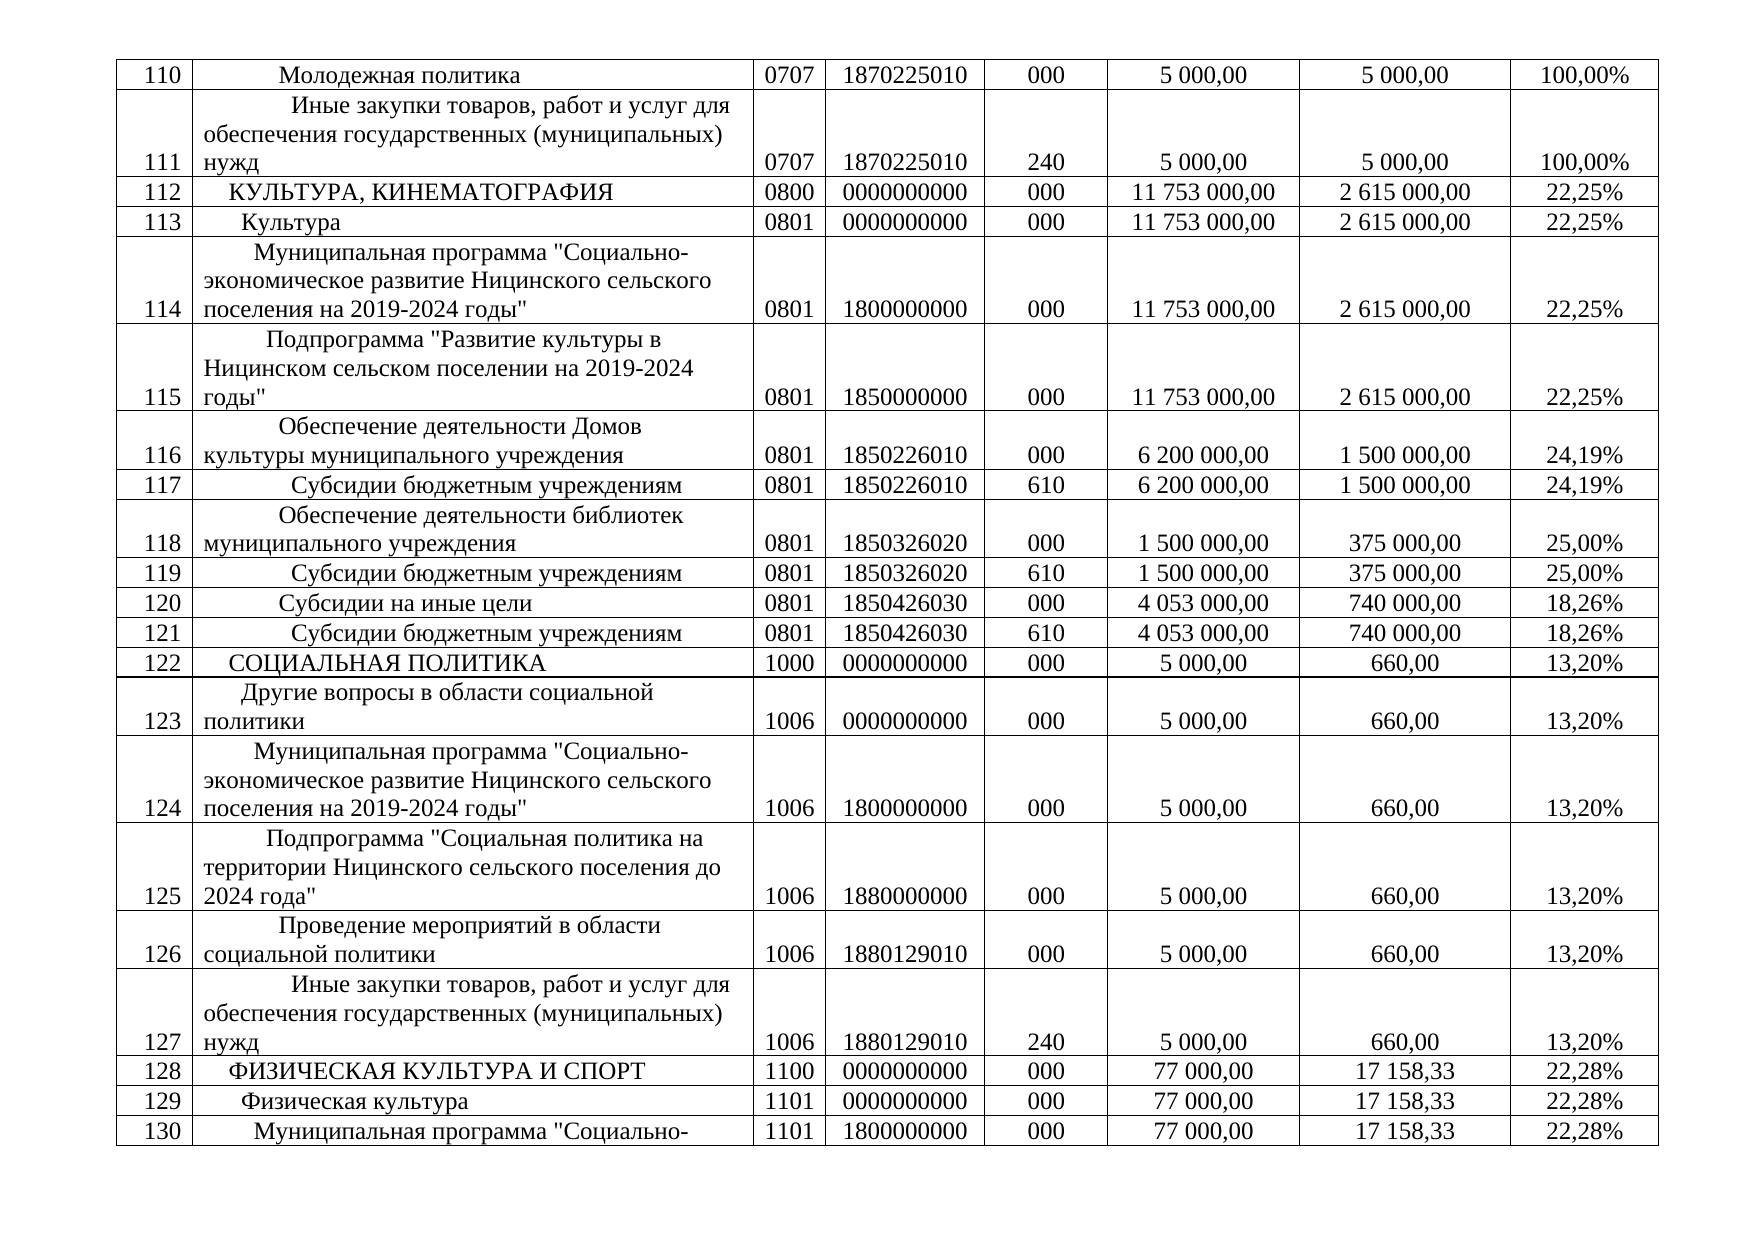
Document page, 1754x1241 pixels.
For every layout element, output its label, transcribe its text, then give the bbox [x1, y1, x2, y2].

table_cell 5 000,00 [1108, 678, 1299, 735]
table_cell 660,00 [1300, 678, 1510, 735]
table_cell 1850326020 [826, 500, 984, 557]
table_cell 127 [117, 969, 192, 1055]
table_cell 2 615 000,00 [1300, 237, 1510, 323]
table_cell 0707 [754, 90, 825, 176]
table_cell 5 000,00 [1108, 969, 1299, 1055]
table_cell 1880129010 [826, 911, 984, 968]
table_cell 1800000000 [826, 1116, 984, 1145]
table_cell 126 [117, 911, 192, 968]
table_cell 660,00 [1300, 969, 1510, 1055]
table_cell 118 [117, 500, 192, 557]
table_cell 116 [117, 411, 192, 469]
table_cell 0801 [754, 237, 825, 323]
table_cell 0801 [754, 324, 825, 410]
table_cell 000 [985, 678, 1107, 735]
table_cell 1850426030 [826, 588, 984, 617]
table_cell 0000000000 [826, 648, 984, 676]
table_cell Физическая культура [193, 1086, 753, 1115]
table_cell 660,00 [1300, 648, 1510, 676]
table_cell 1006 [754, 736, 825, 822]
table_cell 375 000,00 [1300, 500, 1510, 557]
table_cell 0000000000 [826, 1086, 984, 1115]
table_cell 5 000,00 [1300, 60, 1510, 89]
table_cell 1850226010 [826, 411, 984, 469]
table_cell Подпрограмма "Социальная политика на территории Ницинского сельского поселения до 2024 года" [193, 823, 753, 909]
table_cell 11 753 000,00 [1108, 177, 1299, 206]
table_cell 000 [985, 1086, 1107, 1115]
table_cell Муниципальная программа "Социально-экономическое развитие Ницинского сельского поселения на 2019-2024 годы" [193, 736, 753, 822]
table_cell 000 [985, 911, 1107, 968]
table_cell 000 [985, 207, 1107, 236]
table_cell Обеспечение деятельности Домов культуры муниципального учреждения [193, 411, 753, 469]
table_cell КУЛЬТУРА, КИНЕМАТОГРАФИЯ [193, 177, 753, 206]
table_cell 375 000,00 [1300, 558, 1510, 587]
table_cell 4 053 000,00 [1108, 618, 1299, 647]
table_cell Субсидии бюджетным учреждениям [193, 558, 753, 587]
table_cell Проведение мероприятий в области социальной политики [193, 911, 753, 968]
table_cell 0707 [754, 60, 825, 89]
table_cell 0801 [754, 411, 825, 469]
table_cell 240 [985, 90, 1107, 176]
table_cell Подпрограмма "Развитие культуры в Ницинском сельском поселении на 2019-2024 годы" [193, 324, 753, 410]
table_cell 660,00 [1300, 736, 1510, 822]
table_cell 000 [985, 237, 1107, 323]
table_cell 660,00 [1300, 823, 1510, 909]
table_cell 124 [117, 736, 192, 822]
table_cell 25,00% [1511, 500, 1658, 557]
table_cell 119 [117, 558, 192, 587]
table_cell 18,26% [1511, 618, 1658, 647]
table_cell 000 [985, 60, 1107, 89]
table_cell 1850426030 [826, 618, 984, 647]
table_cell 1 500 000,00 [1108, 558, 1299, 587]
table_cell 17 158,33 [1300, 1116, 1510, 1145]
table_cell 22,28% [1511, 1086, 1658, 1115]
table_cell 113 [117, 207, 192, 236]
table_cell 1101 [754, 1086, 825, 1115]
table_cell 11 753 000,00 [1108, 324, 1299, 410]
table_cell 24,19% [1511, 411, 1658, 469]
table_cell 2 615 000,00 [1300, 207, 1510, 236]
table_cell 610 [985, 470, 1107, 499]
table_cell 114 [117, 237, 192, 323]
table_cell 1800000000 [826, 736, 984, 822]
table_cell 1870225010 [826, 60, 984, 89]
table_cell Другие вопросы в области социальной политики [193, 678, 753, 735]
table_cell 000 [985, 324, 1107, 410]
table_cell 1880000000 [826, 823, 984, 909]
table_cell 0000000000 [826, 207, 984, 236]
table_cell Обеспечение деятельности библиотек муниципального учреждения [193, 500, 753, 557]
table_cell Молодежная политика [193, 60, 753, 89]
table_cell Культура [193, 207, 753, 236]
table_cell 24,19% [1511, 470, 1658, 499]
table_cell 17 158,33 [1300, 1086, 1510, 1115]
table_cell 000 [985, 411, 1107, 469]
table_cell 123 [117, 678, 192, 735]
table_cell 77 000,00 [1108, 1086, 1299, 1115]
table_cell 0000000000 [826, 1056, 984, 1085]
table_cell 0801 [754, 470, 825, 499]
table_cell 0801 [754, 588, 825, 617]
table_cell 122 [117, 648, 192, 676]
table_cell 1000 [754, 648, 825, 676]
table_cell 240 [985, 969, 1107, 1055]
table_cell 13,20% [1511, 969, 1658, 1055]
table_cell 0801 [754, 618, 825, 647]
table_cell 000 [985, 177, 1107, 206]
table_cell 112 [117, 177, 192, 206]
table_cell 5 000,00 [1108, 823, 1299, 909]
table_cell 128 [117, 1056, 192, 1085]
table_cell 740 000,00 [1300, 618, 1510, 647]
table_cell 77 000,00 [1108, 1116, 1299, 1145]
table_cell 1870225010 [826, 90, 984, 176]
table_cell 1006 [754, 969, 825, 1055]
table_cell Субсидии на иные цели [193, 588, 753, 617]
table_cell 000 [985, 588, 1107, 617]
table_cell 120 [117, 588, 192, 617]
table_cell 1 500 000,00 [1300, 411, 1510, 469]
table_cell 25,00% [1511, 558, 1658, 587]
table_cell 6 200 000,00 [1108, 411, 1299, 469]
table_cell 0801 [754, 207, 825, 236]
table_cell 0800 [754, 177, 825, 206]
table_cell 11 753 000,00 [1108, 207, 1299, 236]
table_cell 1006 [754, 678, 825, 735]
table_cell 130 [117, 1116, 192, 1145]
table_cell 13,20% [1511, 678, 1658, 735]
table_cell 13,20% [1511, 736, 1658, 822]
table_cell 115 [117, 324, 192, 410]
table_cell 1006 [754, 823, 825, 909]
table_cell 5 000,00 [1300, 90, 1510, 176]
table_cell 1850226010 [826, 470, 984, 499]
table_cell 17 158,33 [1300, 1056, 1510, 1085]
table_cell 1 500 000,00 [1108, 500, 1299, 557]
table_cell 0801 [754, 558, 825, 587]
table_cell 111 [117, 90, 192, 176]
table_cell 000 [985, 500, 1107, 557]
table_cell 5 000,00 [1108, 911, 1299, 968]
table_cell 000 [985, 1056, 1107, 1085]
table_cell 11 753 000,00 [1108, 237, 1299, 323]
table_cell 5 000,00 [1108, 648, 1299, 676]
table_cell 6 200 000,00 [1108, 470, 1299, 499]
table_cell 000 [985, 823, 1107, 909]
table_cell 100,00% [1511, 90, 1658, 176]
table_cell 117 [117, 470, 192, 499]
table_cell 13,20% [1511, 911, 1658, 968]
table_cell 000 [985, 736, 1107, 822]
table_cell Иные закупки товаров, работ и услуг для обеспечения государственных (муниципальных) нужд [193, 90, 753, 176]
table_cell Иные закупки товаров, работ и услуг для обеспечения государственных (муниципальных) нужд [193, 969, 753, 1055]
table_cell 22,25% [1511, 177, 1658, 206]
table_cell 5 000,00 [1108, 90, 1299, 176]
table_cell 1100 [754, 1056, 825, 1085]
table_cell 22,25% [1511, 324, 1658, 410]
table_cell 1101 [754, 1116, 825, 1145]
table_cell 0000000000 [826, 678, 984, 735]
table_cell 22,28% [1511, 1116, 1658, 1145]
table_cell 1850326020 [826, 558, 984, 587]
table_cell Муниципальная программа "Социально-экономическое развитие Ницинского сельского поселения на 2019-2024 годы" [193, 237, 753, 323]
table_cell 610 [985, 558, 1107, 587]
table_cell 000 [985, 648, 1107, 676]
table_cell 100,00% [1511, 60, 1658, 89]
table_cell Субсидии бюджетным учреждениям [193, 470, 753, 499]
table_cell 13,20% [1511, 823, 1658, 909]
table_cell 5 000,00 [1108, 736, 1299, 822]
table_cell 2 615 000,00 [1300, 177, 1510, 206]
table_cell 660,00 [1300, 911, 1510, 968]
table_cell 1800000000 [826, 237, 984, 323]
table_cell 1006 [754, 911, 825, 968]
table_cell Субсидии бюджетным учреждениям [193, 618, 753, 647]
table_cell 18,26% [1511, 588, 1658, 617]
table_cell 1850000000 [826, 324, 984, 410]
table_cell СОЦИАЛЬНАЯ ПОЛИТИКА [193, 648, 753, 676]
table_cell 610 [985, 618, 1107, 647]
table_cell 000 [985, 1116, 1107, 1145]
table_cell 129 [117, 1086, 192, 1115]
table_cell 1 500 000,00 [1300, 470, 1510, 499]
table_cell 2 615 000,00 [1300, 324, 1510, 410]
table_cell 5 000,00 [1108, 60, 1299, 89]
table_cell 0801 [754, 500, 825, 557]
table_cell 22,28% [1511, 1056, 1658, 1085]
table_cell ФИЗИЧЕСКАЯ КУЛЬТУРА И СПОРТ [193, 1056, 753, 1085]
table_cell 4 053 000,00 [1108, 588, 1299, 617]
table_cell 125 [117, 823, 192, 909]
table_cell 13,20% [1511, 648, 1658, 676]
table_cell 22,25% [1511, 207, 1658, 236]
table_cell 110 [117, 60, 192, 89]
table_cell 121 [117, 618, 192, 647]
table_cell 0000000000 [826, 177, 984, 206]
table_cell 77 000,00 [1108, 1056, 1299, 1085]
table_cell 22,25% [1511, 237, 1658, 323]
table_cell 740 000,00 [1300, 588, 1510, 617]
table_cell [193, 1116, 753, 1145]
table_cell 1880129010 [826, 969, 984, 1055]
